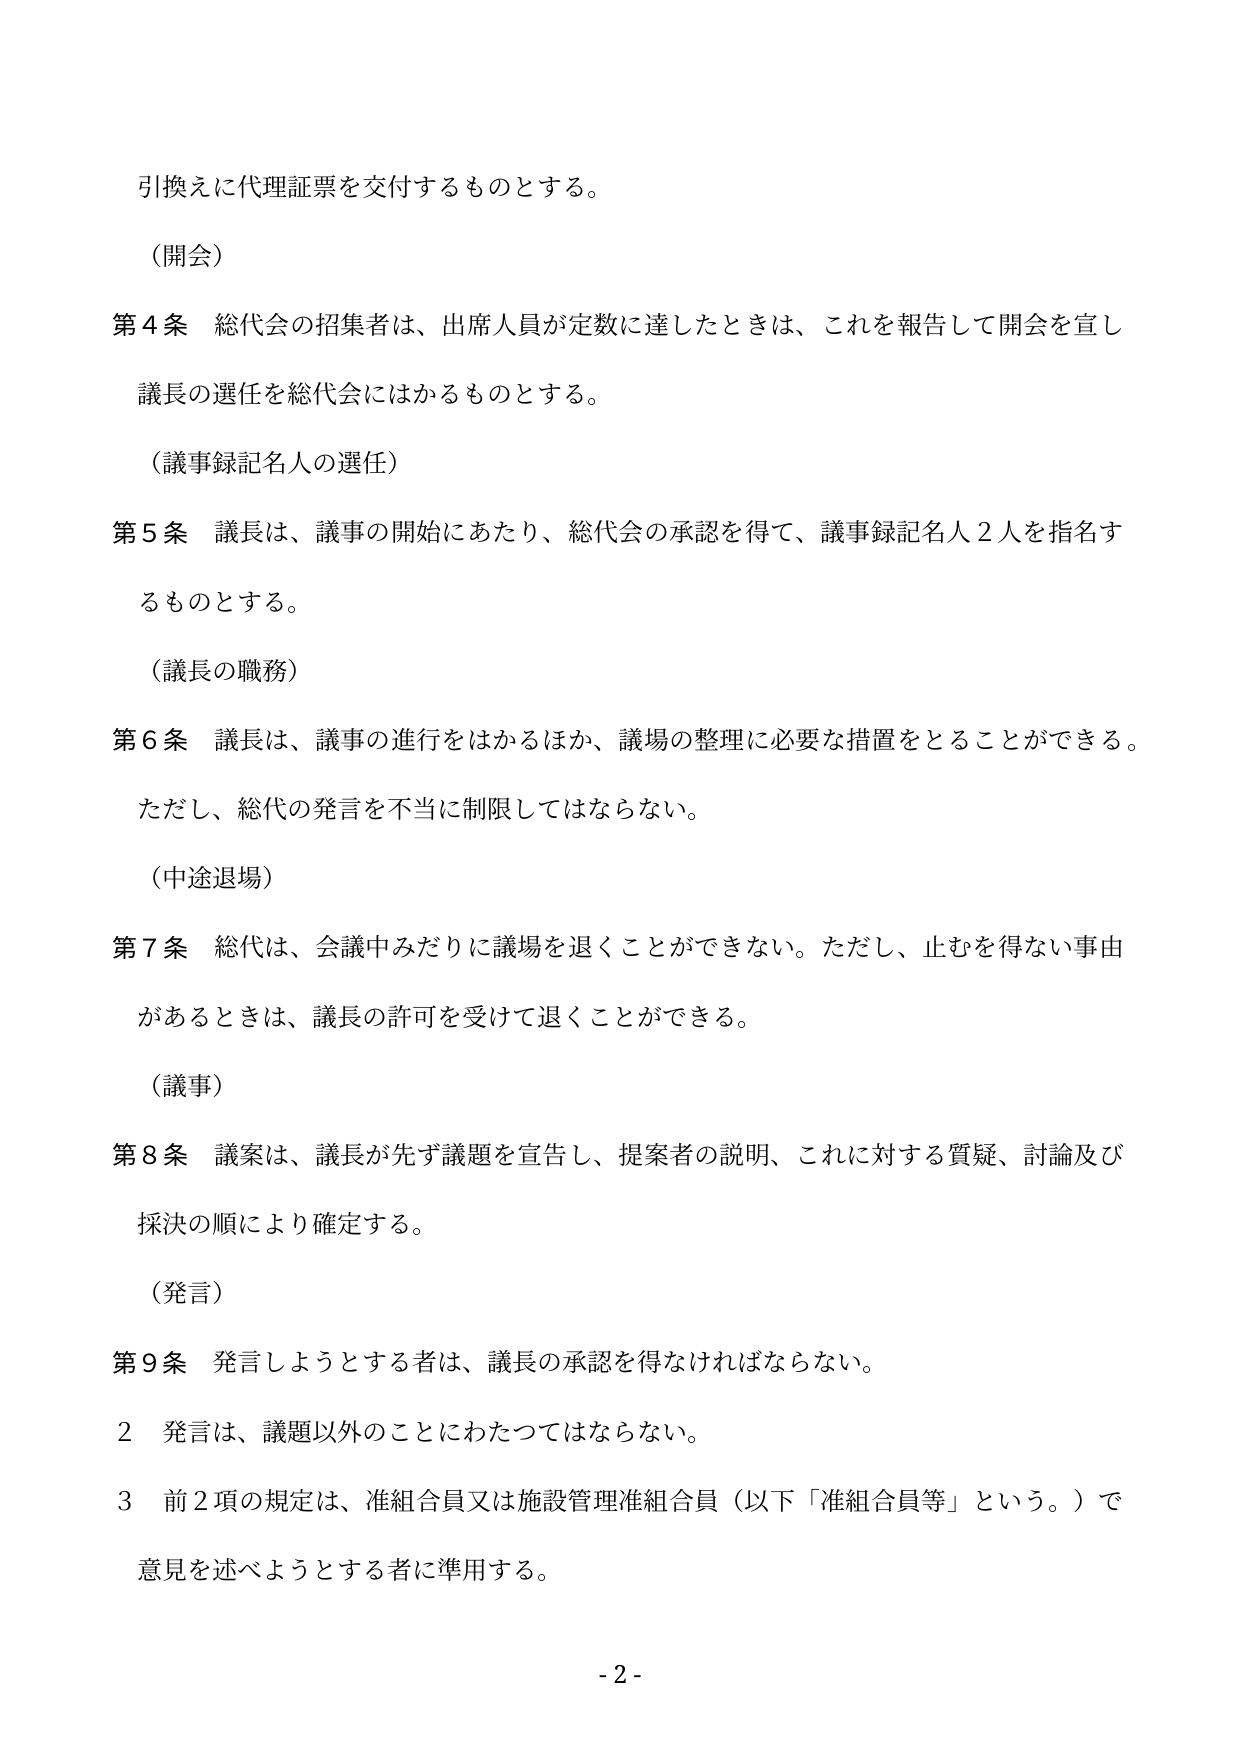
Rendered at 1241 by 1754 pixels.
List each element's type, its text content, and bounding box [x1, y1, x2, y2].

text （発言） [112, 1257, 1128, 1327]
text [112, 151, 1128, 220]
text ３ 前２項の規定は、准組合員又は施設管理准組合員（以下「准組合員等」という。）で意見を述べようとする者に準用する。 [112, 1465, 1128, 1603]
text （議長の職務） [112, 635, 1128, 704]
text （議事） [112, 1050, 1128, 1119]
text ２ 発言は、議題以外のことにわたつてはならない。 [112, 1396, 1128, 1465]
text 第５条 議長は、議事の開始にあたり、総代会の承認を得て、議事録記名人２人を指名するものとする。 [112, 497, 1128, 635]
text 第８条 議案は、議長が先ず議題を宣告し、提案者の説明、これに対する質疑、討論及び採決の順により確定する。 [112, 1119, 1128, 1257]
text 第７条 総代は、会議中みだりに議場を退くことができない。ただし、止むを得ない事由があるときは、議長の許可を受けて退くことができる。 [112, 912, 1128, 1050]
text 第９条 発言しようとする者は、議長の承認を得なければならない。 [112, 1327, 1128, 1396]
text （中途退場） [112, 842, 1128, 912]
text （開会） [112, 220, 1128, 289]
text 第４条 総代会の招集者は、出席人員が定数に達したときは、これを報告して開会を宣し議長の選任を総代会にはかるものとする。 [112, 289, 1128, 427]
text 第６条 議長は、議事の進行をはかるほか、議場の整理に必要な措置をとることができる。ただし、総代の発言を不当に制限してはならない。 [112, 704, 1128, 842]
text （議事録記名人の選任） [112, 427, 1128, 497]
